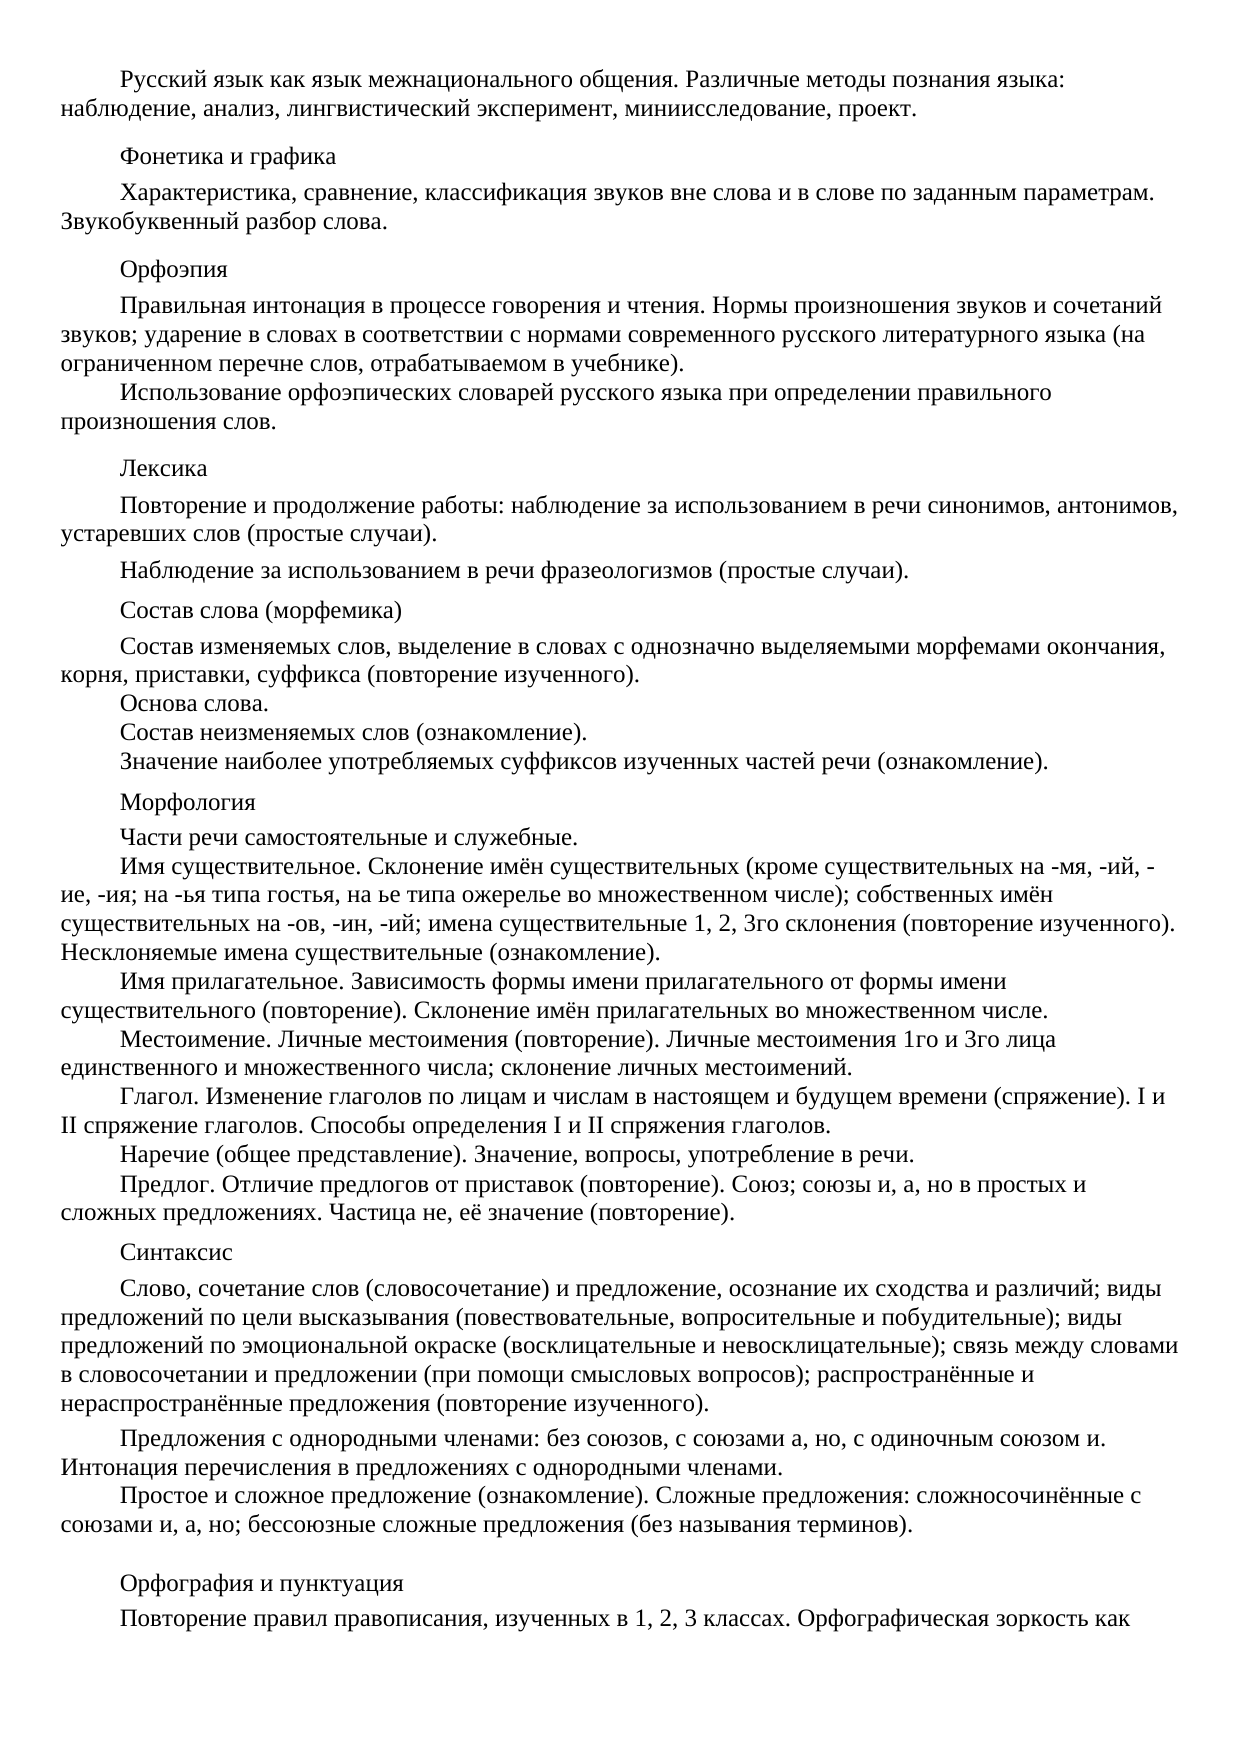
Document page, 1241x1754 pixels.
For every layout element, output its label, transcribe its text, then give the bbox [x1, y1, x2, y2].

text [60, 1603, 1180, 1632]
text Орфография и пунктуация [60, 1568, 1180, 1596]
text Синтаксис [60, 1237, 1180, 1266]
text Лексика [60, 453, 1180, 482]
text Предлог. Отличие предлогов от приставок (повторение). Союз; союзы и, а, но в простых и сложных предложениях. Частица не, её значение (повторение). [60, 1169, 1180, 1226]
text Простое и сложное предложение (ознакомление). Сложные предложения: сложносочинённые с союзами и, а, но; бессоюзные сложные предложения (без называния терминов). [60, 1481, 1180, 1538]
text Наречие (общее представление). Значение, вопросы, употребление в речи. [60, 1139, 1180, 1168]
text Части речи самостоятельные и служебные. [60, 822, 1180, 851]
text Состав изменяемых слов, выделение в словах с однозначно выделяемыми морфемами окончания, корня, приставки, суффикса (повторение изученного). [60, 631, 1180, 688]
text Фонетика и графика [60, 141, 1180, 170]
text Правильная интонация в процессе говорения и чтения. Нормы произношения звуков и сочетаний звуков; ударение в словах в соответствии с нормами современного русского литературного языка (на ограниченном перечне слов, отрабатываемом в учебнике). [60, 290, 1180, 377]
text Состав неизменяемых слов (ознакомление). [60, 717, 1180, 746]
text Орфоэпия [60, 254, 1180, 283]
text Наблюдение за использованием в речи фразеологизмов (простые случаи). [60, 555, 1180, 584]
text Морфология [60, 787, 1180, 815]
text Предложения с однородными членами: без союзов, с союзами а, но, с одиночным союзом и. Интонация перечисления в предложениях с однородными членами. [60, 1423, 1180, 1481]
text Состав слова (морфемика) [60, 596, 1180, 624]
text Характеристика, сравнение, классификация звуков вне слова и в слове по заданным параметрам. Звуко­буквенный разбор слова. [60, 177, 1180, 235]
text Основа слова. [60, 688, 1180, 717]
text Использование орфоэпических словарей русского языка при определении правильного произношения слов. [60, 377, 1180, 434]
text Местоимение. Личные местоимения (повторение). Личные местоимения 1­го и 3­го лица единственного и множественного числа; склонение личных местоимений. [60, 1024, 1180, 1081]
text Имя прилагательное. Зависимость формы имени прилагательного от формы имени существительного (повторение). Склонение имён прилагательных во множественном числе. [60, 966, 1180, 1023]
text Значение наиболее употребляемых суффиксов изученных частей речи (ознакомление). [60, 746, 1180, 775]
text Имя существительное. Склонение имён существительных (кроме существительных на -мя, -ий, -ие, -ия; на -ья типа гостья, на ­ье типа ожерелье во множественном числе); собственных имён существительных на -ов, -ин, -ий; имена существительные 1, 2, 3­го склонения (повторение изученного). Несклоняемые имена существительные (ознакомление). [60, 851, 1180, 966]
text Глагол. Изменение глаголов по лицам и числам в настоящем и будущем времени (спряжение). І и ІІ спряжение глаголов. Способы определения I и II спряжения глаголов. [60, 1081, 1180, 1139]
text Слово, сочетание слов (словосочетание) и предложение, осознание их сходства и различий; виды предложений по цели высказывания (повествовательные, вопросительные и побудительные); виды предложений по эмоциональной окраске (восклицательные и невосклицательные); связь между словами в словосочетании и предложении (при помощи смысловых вопросов); распространённые и нераспространённые предложения (повторение изученного). [60, 1273, 1180, 1417]
text Повторение и продолжение работы: наблюдение за использованием в речи синонимов, антонимов, устаревших слов (простые случаи). [60, 490, 1180, 547]
text Русский язык как язык межнационального общения. Различные методы познания языка: наблюдение, анализ, лингвистический эксперимент, мини­исследование, проект. [60, 64, 1180, 122]
